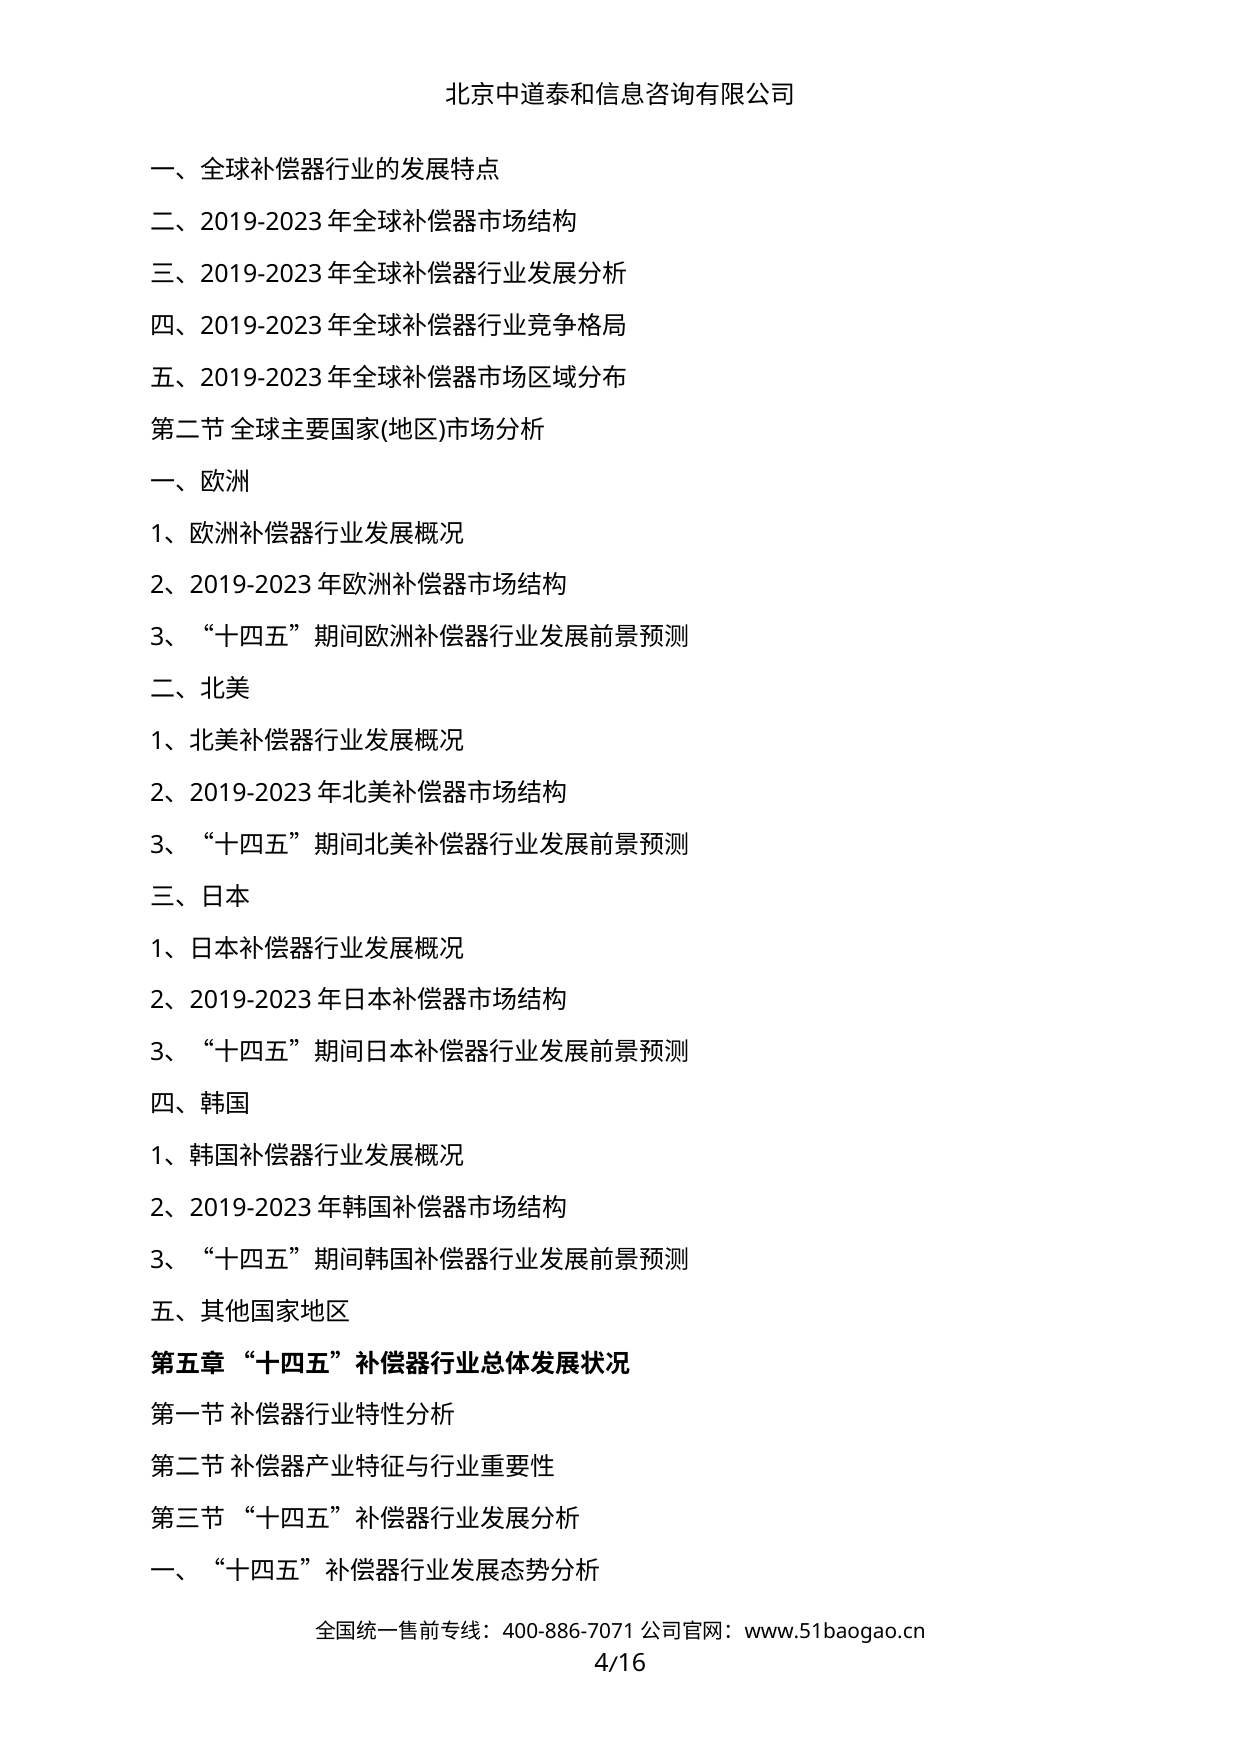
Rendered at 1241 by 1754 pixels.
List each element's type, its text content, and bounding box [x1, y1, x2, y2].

text 3、“十四五”期间日本补偿器行业发展前景预测 [150, 1032, 1090, 1068]
text 3、“十四五”期间欧洲补偿器行业发展前景预测 [150, 617, 1090, 653]
text 3、“十四五”期间北美补偿器行业发展前景预测 [150, 824, 1090, 861]
text 三、日本 [150, 876, 1090, 912]
text 第一节 补偿器行业特性分析 [150, 1395, 1090, 1431]
text 三、2019-2023年全球补偿器行业发展分析 [150, 254, 1090, 290]
text 二、2019-2023年全球补偿器市场结构 [150, 202, 1090, 238]
text 第二节 全球主要国家(地区)市场分析 [150, 409, 1090, 446]
text 一、欧洲 [150, 461, 1090, 497]
text 四、2019-2023年全球补偿器行业竞争格局 [150, 306, 1090, 342]
text 2、2019-2023年欧洲补偿器市场结构 [150, 565, 1090, 601]
text 1、北美补偿器行业发展概况 [150, 721, 1090, 757]
text 2、2019-2023年北美补偿器市场结构 [150, 772, 1090, 809]
text 四、韩国 [150, 1084, 1090, 1120]
text 五、2019-2023年全球补偿器市场区域分布 [150, 357, 1090, 394]
text 一、“十四五”补偿器行业发展态势分析 [150, 1551, 1090, 1587]
text 1、欧洲补偿器行业发展概况 [150, 513, 1090, 549]
text 3、“十四五”期间韩国补偿器行业发展前景预测 [150, 1239, 1090, 1276]
text 2、2019-2023年韩国补偿器市场结构 [150, 1187, 1090, 1224]
text 第五章 “十四五”补偿器行业总体发展状况 [150, 1343, 1090, 1379]
text 1、韩国补偿器行业发展概况 [150, 1136, 1090, 1172]
text 二、北美 [150, 669, 1090, 705]
text 五、其他国家地区 [150, 1291, 1090, 1327]
text 第三节 “十四五”补偿器行业发展分析 [150, 1499, 1090, 1535]
text 1、日本补偿器行业发展概况 [150, 928, 1090, 964]
text 第二节 补偿器产业特征与行业重要性 [150, 1447, 1090, 1483]
text 2、2019-2023年日本补偿器市场结构 [150, 980, 1090, 1016]
text 一、全球补偿器行业的发展特点 [150, 150, 1090, 186]
